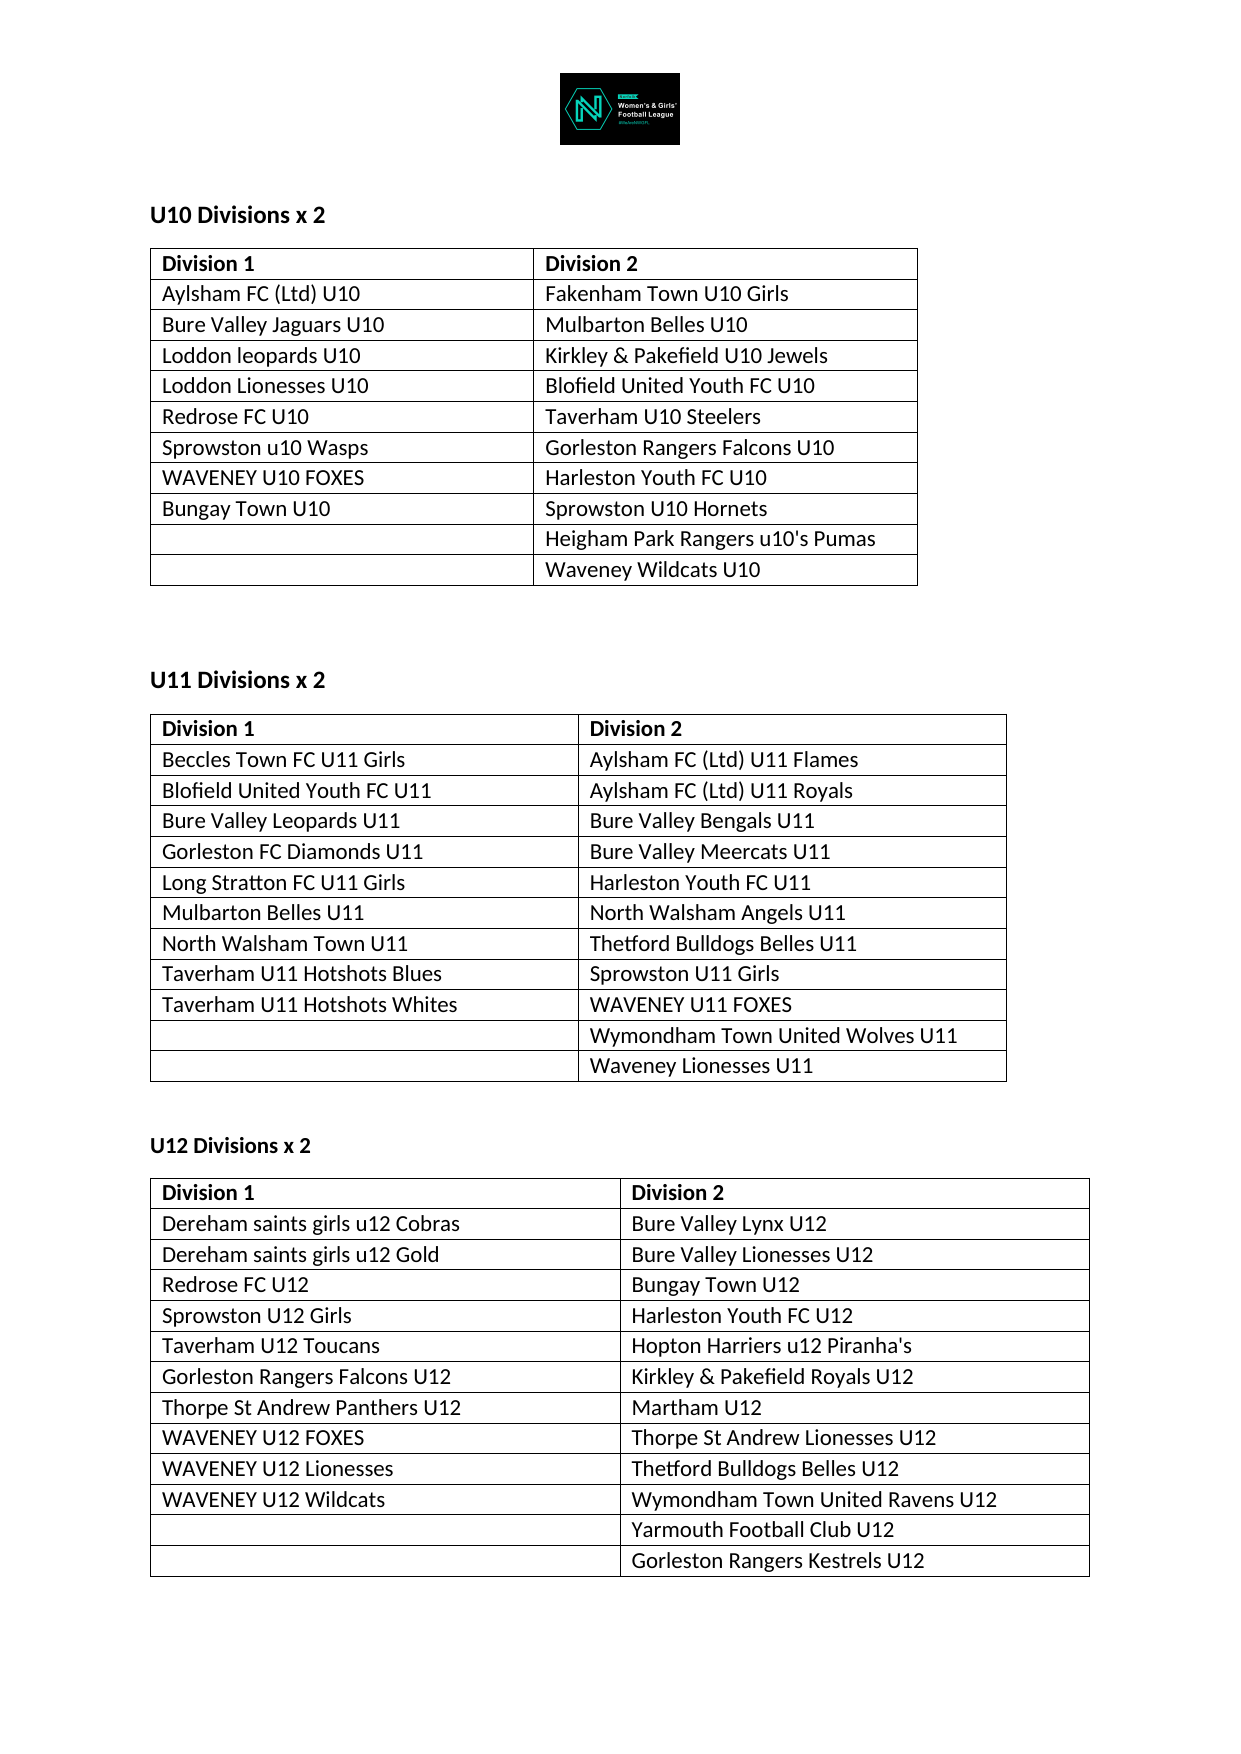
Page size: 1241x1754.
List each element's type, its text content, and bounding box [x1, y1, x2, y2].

table_cell North Walsham Angels U11 [579, 898, 1006, 928]
table_cell Gorleston Rangers Falcons U12 [151, 1362, 620, 1392]
table_cell Gorleston FC Diamonds U11 [151, 837, 578, 867]
table_cell Thorpe St Andrew Panthers U12 [151, 1393, 620, 1422]
table_cell Sprowston U10 Hornets [534, 494, 917, 523]
table_cell [151, 1546, 620, 1576]
table_cell Taverham U10 Steelers [534, 402, 917, 432]
table_cell Bungay Town U12 [621, 1270, 1089, 1300]
table_cell [151, 525, 533, 554]
table_header Division 1 [151, 1179, 620, 1208]
table_header Division 2 [534, 249, 917, 278]
table_cell Harleston Youth FC U12 [621, 1301, 1089, 1331]
table_cell Gorleston Rangers Falcons U10 [534, 433, 917, 462]
table_cell Beccles Town FC U11 Girls [151, 745, 578, 775]
table_cell Thetford Bulldogs Belles U12 [621, 1454, 1089, 1484]
table_cell Bure Valley Leopards U11 [151, 806, 578, 836]
table_cell Blofield United Youth FC U11 [151, 776, 578, 805]
table_cell Bure Valley Jaguars U10 [151, 310, 533, 340]
table_cell WAVENEY U12 Wildcats [151, 1485, 620, 1514]
table_cell Taverham U11 Hotshots Whites [151, 990, 578, 1020]
table_cell Mulbarton Belles U11 [151, 898, 578, 928]
table_cell Wymondham Town United Ravens U12 [621, 1485, 1089, 1514]
table_cell [151, 1515, 620, 1545]
table_header Division 2 [621, 1179, 1089, 1208]
table_cell Aylsham FC (Ltd) U11 Flames [579, 745, 1006, 775]
text U11 Divisions x 2 [150, 635, 1090, 695]
table_cell [151, 1051, 578, 1081]
table_cell Dereham saints girls u12 Cobras [151, 1209, 620, 1239]
table_cell WAVENEY U11 FOXES [579, 990, 1006, 1020]
table_cell Bure Valley Bengals U11 [579, 806, 1006, 836]
picture [560, 73, 680, 145]
table_cell WAVENEY U12 Lionesses [151, 1454, 620, 1484]
table_cell Loddon Lionesses U10 [151, 371, 533, 401]
table_cell Wymondham Town United Wolves U11 [579, 1021, 1006, 1050]
table_cell Sprowston u10 Wasps [151, 433, 533, 462]
table_cell Heigham Park Rangers u10's Pumas [534, 525, 917, 554]
table_cell Long Stratton FC U11 Girls [151, 868, 578, 897]
table_cell Harleston Youth FC U11 [579, 868, 1006, 897]
table_cell Aylsham FC (Ltd) U11 Royals [579, 776, 1006, 805]
table_cell Sprowston U12 Girls [151, 1301, 620, 1331]
table_cell Thorpe St Andrew Lionesses U12 [621, 1424, 1089, 1453]
table_cell WAVENEY U10 FOXES [151, 463, 533, 493]
table_cell Yarmouth Football Club U12 [621, 1515, 1089, 1545]
table_cell Gorleston Rangers Kestrels U12 [621, 1546, 1089, 1576]
table_cell WAVENEY U12 FOXES [151, 1424, 620, 1453]
text U10 Divisions x 2 [150, 199, 1090, 229]
table_cell Kirkley & Pakefield Royals U12 [621, 1362, 1089, 1392]
table_cell Bure Valley Lynx U12 [621, 1209, 1089, 1239]
table_header Division 1 [151, 715, 578, 744]
table_cell Mulbarton Belles U10 [534, 310, 917, 340]
table_cell Hopton Harriers u12 Piranha's [621, 1332, 1089, 1361]
table_cell Dereham saints girls u12 Gold [151, 1240, 620, 1269]
table_cell [151, 1021, 578, 1050]
table_cell Aylsham FC (Ltd) U10 [151, 280, 533, 309]
table_cell Bungay Town U10 [151, 494, 533, 523]
table_cell Bure Valley Meercats U11 [579, 837, 1006, 867]
table_cell Loddon leopards U10 [151, 341, 533, 370]
table_cell Fakenham Town U10 Girls [534, 280, 917, 309]
table_cell Martham U12 [621, 1393, 1089, 1422]
table_cell North Walsham Town U11 [151, 929, 578, 958]
table_cell Kirkley & Pakefield U10 Jewels [534, 341, 917, 370]
table_cell Waveney Lionesses U11 [579, 1051, 1006, 1081]
table_header Division 2 [579, 715, 1006, 744]
table_cell Harleston Youth FC U10 [534, 463, 917, 493]
table_header Division 1 [151, 249, 533, 278]
table_cell Bure Valley Lionesses U12 [621, 1240, 1089, 1269]
table_cell Waveney Wildcats U10 [534, 555, 917, 585]
table_cell Blofield United Youth FC U10 [534, 371, 917, 401]
table_cell Thetford Bulldogs Belles U11 [579, 929, 1006, 958]
table_cell Taverham U11 Hotshots Blues [151, 960, 578, 989]
table_cell Sprowston U11 Girls [579, 960, 1006, 989]
table_cell [151, 555, 533, 585]
text U12 Divisions x 2 [150, 1131, 1090, 1159]
table_cell Redrose FC U10 [151, 402, 533, 432]
table_cell Redrose FC U12 [151, 1270, 620, 1300]
table_cell Taverham U12 Toucans [151, 1332, 620, 1361]
